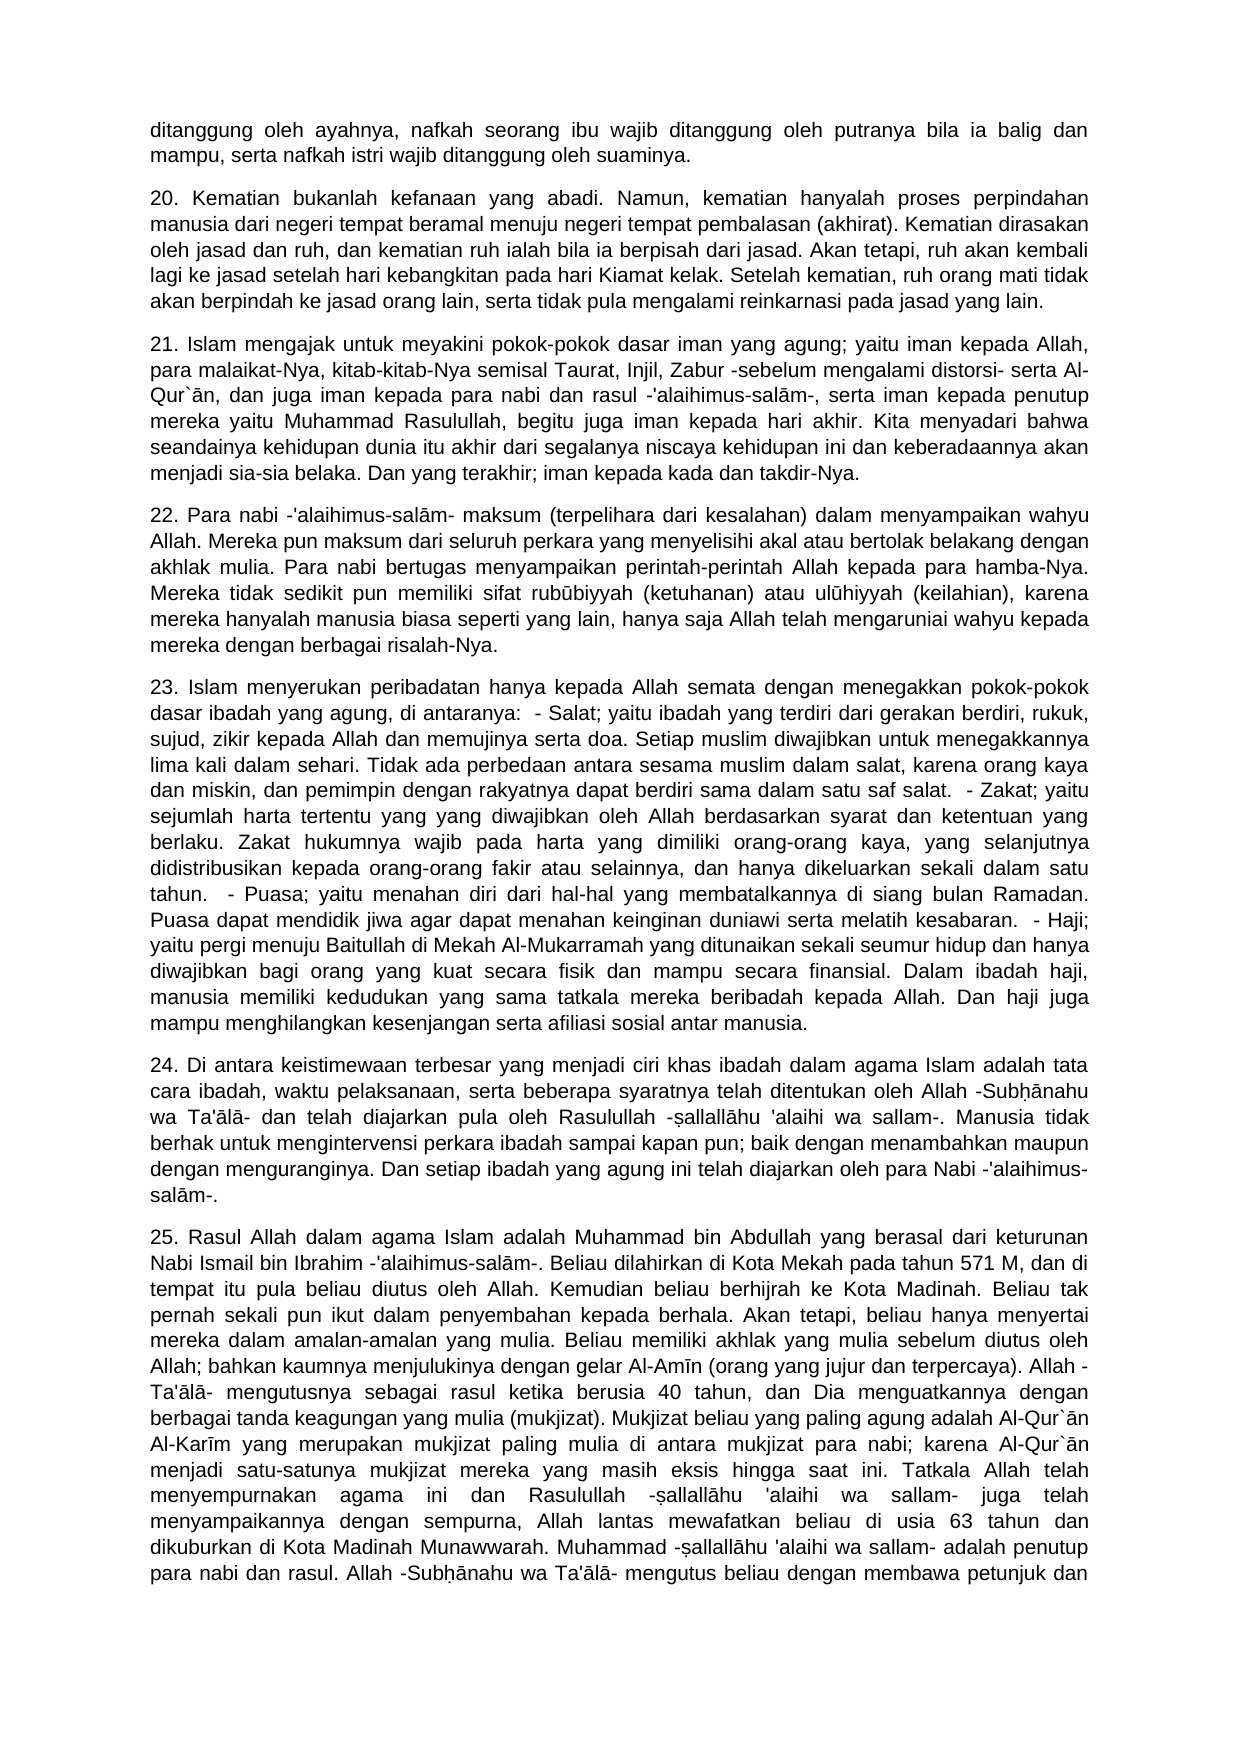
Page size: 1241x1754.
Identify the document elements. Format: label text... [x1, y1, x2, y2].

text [150, 1225, 1090, 1585]
text 23. Islam menyerukan peribadatan hanya kepada Allah semata dengan menegakkan pokok-pokok dasar ibadah yang agung, di antaranya: - Salat; yaitu ibadah yang terdiri dari gerakan berdiri, rukuk, sujud, zikir kepada Allah dan memujinya serta doa. Setiap muslim diwajibkan untuk menegakkannya lima kali dalam sehari. Tidak ada perbedaan antara sesama muslim dalam salat, karena orang kaya dan miskin, dan pemimpin dengan rakyatnya dapat berdiri sama dalam satu saf salat. - Zakat; yaitu sejumlah harta tertentu yang yang diwajibkan oleh Allah berdasarkan syarat dan ketentuan yang berlaku. Zakat hukumnya wajib pada harta yang dimiliki orang-orang kaya, yang selanjutnya didistribusikan kepada orang-orang fakir atau selainnya, dan hanya dikeluarkan sekali dalam satu tahun. - Puasa; yaitu menahan diri dari hal-hal yang membatalkannya di siang bulan Ramadan. Puasa dapat mendidik jiwa agar dapat menahan keinginan duniawi serta melatih kesabaran. - Haji; yaitu pergi menuju Baitullah di Mekah Al-Mukarramah yang ditunaikan sekali seumur hidup dan hanya diwajibkan bagi orang yang kuat secara fisik dan mampu secara finansial. Dalam ibadah haji, manusia memiliki kedudukan yang sama tatkala mereka beribadah kepada Allah. Dan haji juga mampu menghilangkan kesenjangan serta afiliasi sosial antar manusia. [150, 675, 1090, 1035]
text 24. Di antara keistimewaan terbesar yang menjadi ciri khas ibadah dalam agama Islam adalah tata cara ibadah, waktu pelaksanaan, serta beberapa syaratnya telah ditentukan oleh Allah -Subḥānahu wa Ta'ālā- dan telah diajarkan pula oleh Rasulullah -ṣallallāhu 'alaihi wa sallam-. Manusia tidak berhak untuk mengintervensi perkara ibadah sampai kapan pun; baik dengan menambahkan maupun dengan menguranginya. Dan setiap ibadah yang agung ini telah diajarkan oleh para Nabi -'alaihimus-salām-. [150, 1053, 1090, 1206]
text 20. Kematian bukanlah kefanaan yang abadi. Namun, kematian hanyalah proses perpindahan manusia dari negeri tempat beramal menuju negeri tempat pembalasan (akhirat). Kematian dirasakan oleh jasad dan ruh, dan kematian ruh ialah bila ia berpisah dari jasad. Akan tetapi, ruh akan kembali lagi ke jasad setelah hari kebangkitan pada hari Kiamat kelak. Setelah kematian, ruh orang mati tidak akan berpindah ke jasad orang lain, serta tidak pula mengalami reinkarnasi pada jasad yang lain. [150, 186, 1090, 313]
text 21. Islam mengajak untuk meyakini pokok-pokok dasar iman yang agung; yaitu iman kepada Allah, para malaikat-Nya, kitab-kitab-Nya semisal Taurat, Injil, Zabur -sebelum mengalami distorsi- serta Al-Qur`ān, dan juga iman kepada para nabi dan rasul -'alaihimus-salām-, serta iman kepada penutup mereka yaitu Muhammad Rasulullah, begitu juga iman kepada hari akhir. Kita menyadari bahwa seandainya kehidupan dunia itu akhir dari segalanya niscaya kehidupan ini dan keberadaannya akan menjadi sia-sia belaka. Dan yang terakhir; iman kepada kada dan takdir-Nya. [150, 332, 1090, 485]
text 22. Para nabi -'alaihimus-salām- maksum (terpelihara dari kesalahan) dalam menyampaikan wahyu Allah. Mereka pun maksum dari seluruh perkara yang menyelisihi akal atau bertolak belakang dengan akhlak mulia. Para nabi bertugas menyampaikan perintah-perintah Allah kepada para hamba-Nya. Mereka tidak sedikit pun memiliki sifat rubūbiyyah (ketuhanan) atau ulūhiyyah (keilahian), karena mereka hanyalah manusia biasa seperti yang lain, hanya saja Allah telah mengaruniai wahyu kepada mereka dengan berbagai risalah-Nya. [150, 503, 1090, 656]
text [150, 117, 1090, 167]
